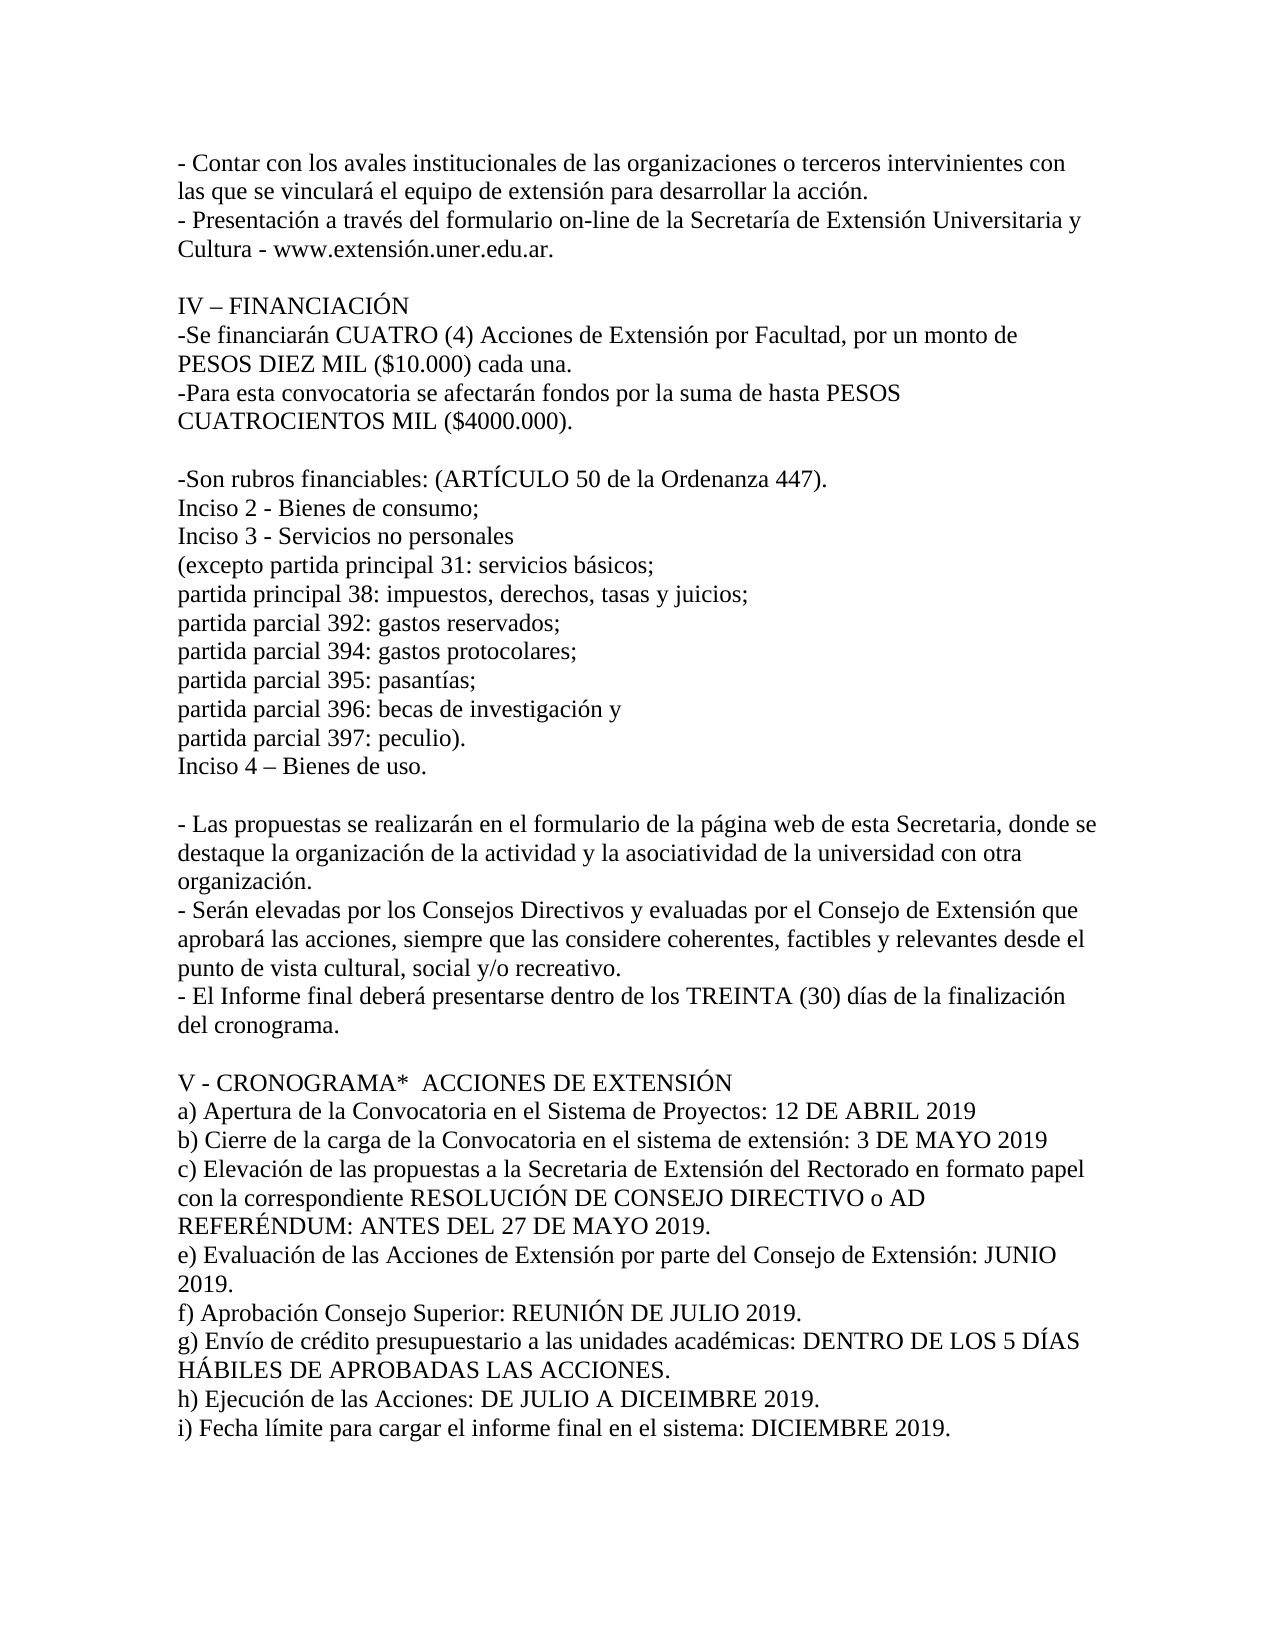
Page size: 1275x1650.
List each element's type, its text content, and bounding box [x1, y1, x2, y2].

text - El Informe final deberá presentarse dentro de los TREINTA (30) días de la finalización del cronograma. [177, 981, 1098, 1039]
text - Serán elevadas por los Consejos Directivos y evaluadas por el Consejo de Extensión que aprobará las acciones, siempre que las considere coherentes, factibles y relevantes desde el punto de vista cultural, social y/o recreativo. [177, 895, 1098, 981]
text -Se financiarán CUATRO (4) Acciones de Extensión por Facultad, por un monto de PESOS DIEZ MIL ($10.000) cada una. [177, 320, 1098, 378]
text partida parcial 392: gastos reservados; [177, 608, 1098, 636]
text Inciso 4 – Bienes de uso. [177, 751, 1098, 780]
text partida parcial 397: peculio). [177, 723, 1098, 751]
text a) Apertura de la Convocatoria en el Sistema de Proyectos: 12 DE ABRIL 2019 [177, 1096, 1098, 1125]
text partida parcial 396: becas de investigación y [177, 694, 1098, 723]
text - Contar con los avales institucionales de las organizaciones o terceros intervinientes con las que se vinculará el equipo de extensión para desarrollar la acción. [177, 148, 1098, 205]
text partida principal 38: impuestos, derechos, tasas y juicios; [177, 579, 1098, 608]
text e) Evaluación de las Acciones de Extensión por parte del Consejo de Extensión: JUNIO 2019. [177, 1240, 1098, 1298]
text Inciso 3 - Servicios no personales [177, 521, 1098, 550]
text - Presentación a través del formulario on-line de la Secretaría de Extensión Universitaria y Cultura - www.extensión.uner.edu.ar. [177, 205, 1098, 263]
text V - CRONOGRAMA* ACCIONES DE EXTENSIÓN [177, 1068, 1098, 1096]
text Inciso 2 - Bienes de consumo; [177, 493, 1098, 521]
text partida parcial 395: pasantías; [177, 665, 1098, 694]
text c) Elevación de las propuestas a la Secretaria de Extensión del Rectorado en formato papel con la correspondiente RESOLUCIÓN DE CONSEJO DIRECTIVO o AD REFERÉNDUM: ANTES DEL 27 DE MAYO 2019. [177, 1154, 1098, 1240]
text IV – FINANCIACIÓN [177, 291, 1098, 320]
text h) Ejecución de las Acciones: DE JULIO A DICEIMBRE 2019. [177, 1384, 1098, 1413]
text i) Fecha límite para cargar el informe final en el sistema: DICIEMBRE 2019. [177, 1413, 1098, 1441]
text b) Cierre de la carga de la Convocatoria en el sistema de extensión: 3 DE MAYO 2019 [177, 1125, 1098, 1154]
text (excepto partida principal 31: servicios básicos; [177, 550, 1098, 579]
text f) Aprobación Consejo Superior: REUNIÓN DE JULIO 2019. [177, 1298, 1098, 1326]
text partida parcial 394: gastos protocolares; [177, 636, 1098, 665]
text -Son rubros financiables: (ARTÍCULO 50 de la Ordenanza 447). [177, 464, 1098, 493]
text -Para esta convocatoria se afectarán fondos por la suma de hasta PESOS CUATROCIENTOS MIL ($4000.000). [177, 378, 1098, 435]
text g) Envío de crédito presupuestario a las unidades académicas: DENTRO DE LOS 5 DÍAS HÁBILES DE APROBADAS LAS ACCIONES. [177, 1326, 1098, 1384]
text - Las propuestas se realizarán en el formulario de la página web de esta Secretaria, donde se destaque la organización de la actividad y la asociatividad de la universidad con otra organización. [177, 809, 1098, 895]
